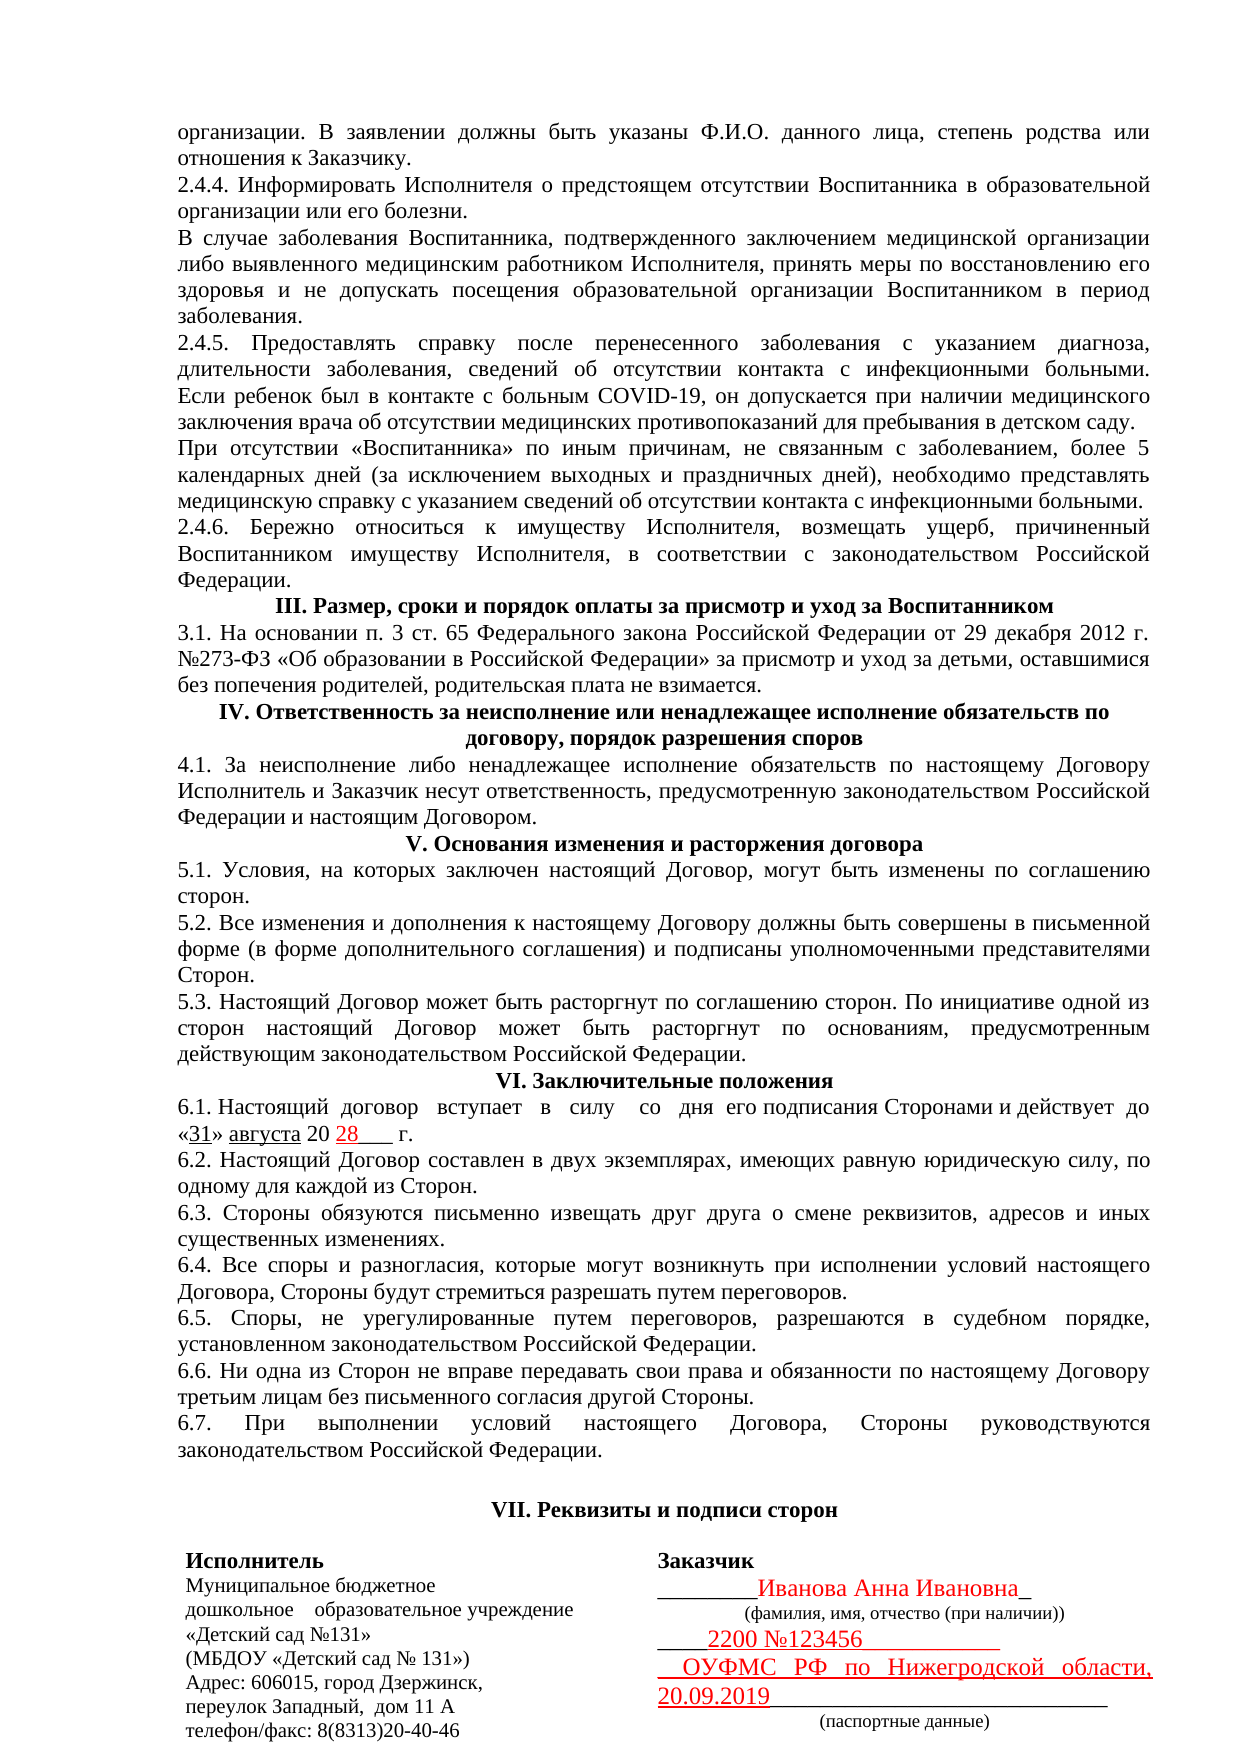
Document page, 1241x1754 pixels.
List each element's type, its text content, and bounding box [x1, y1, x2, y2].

text VI. Заключительные положения [177, 1067, 1152, 1093]
text VII. Реквизиты и подписи сторон [177, 1496, 1152, 1522]
text 5.2. Все изменения и дополнения к настоящему Договору должны быть совершены в письменной форме (в форме дополнительного соглашения) и подписаны уполномоченными представителями Сторон. [177, 909, 1152, 988]
text 6.1. Настоящий договор вступает в силу со дня его подписания Сторонами и действует до «31» августа 20 28___ г. [177, 1093, 1152, 1146]
text 2.4.5. Предоставлять справку после перенесенного заболевания с указанием диагноза, длительности заболевания, сведений об отсутствии контакта с инфекционными больными. Если ребенок был в контакте с больным COVID-19, он допускается при наличии медицинского заключения врача об отсутствии медицинских противопоказаний для пребывания в детском саду. [177, 329, 1152, 434]
text 6.7. При выполнении условий настоящего Договора, Стороны руководствуются законодательством Российской Федерации. [177, 1409, 1152, 1462]
text III. Размер, сроки и порядок оплаты за присмотр и уход за Воспитанником [177, 592, 1152, 619]
text 2.4.6. Бережно относиться к имуществу Исполнителя, возмещать ущерб, причиненный Воспитанником имуществу Исполнителя, в соответствии с законодательством Российской Федерации. [177, 513, 1152, 592]
text IV. Ответственность за неисполнение или ненадлежащее исполнение обязательств по договору, порядок разрешения споров [177, 698, 1152, 751]
text 5.3. Настоящий Договор может быть расторгнут по соглашению сторон. По инициативе одной из сторон настоящий Договор может быть расторгнут по основаниям, предусмотренным действующим законодательством Российской Федерации. [177, 988, 1152, 1067]
text 4.1. За неисполнение либо ненадлежащее исполнение обязательств по настоящему Договору Исполнитель и Заказчик несут ответственность, предусмотренную законодательством Российской Федерации и настоящим Договором. [177, 751, 1152, 830]
text 6.3. Стороны обязуются письменно извещать друг друга о смене реквизитов, адресов и иных существенных изменениях. [177, 1199, 1152, 1251]
text V. Основания изменения и расторжения договора [177, 830, 1152, 856]
text 6.2. Настоящий Договор составлен в двух экземплярах, имеющих равную юридическую силу, по одному для каждой из Сторон. [177, 1146, 1152, 1199]
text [177, 118, 1152, 171]
text 3.1. На основании п. 3 ст. 65 Федерального закона Российской Федерации от 29 декабря 2012 г. №273-ФЗ «Об образовании в Российской Федерации» за присмотр и уход за детьми, оставшимися без попечения родителей, родительская плата не взимается. [177, 619, 1152, 698]
text При отсутствии «Воспитанника» по иным причинам, не связанным с заболеванием, более 5 календарных дней (за исключением выходных и праздничных дней), необходимо представлять медицинскую справку с указанием сведений об отсутствии контакта с инфекционными больными. [177, 434, 1152, 513]
text 5.1. Условия, на которых заключен настоящий Договор, могут быть изменены по соглашению сторон. [177, 856, 1152, 909]
text 6.5. Споры, не урегулированные путем переговоров, разрешаются в судебном порядке, установленном законодательством Российской Федерации. [177, 1304, 1152, 1357]
text 2.4.4. Информировать Исполнителя о предстоящем отсутствии Воспитанника в образовательной организации или его болезни. [177, 171, 1152, 223]
text 6.4. Все споры и разногласия, которые могут возникнуть при исполнении условий настоящего Договора, Стороны будут стремиться разрешать путем переговоров. [177, 1251, 1152, 1304]
text В случае заболевания Воспитанника, подтвержденного заключением медицинской организации либо выявленного медицинским работником Исполнителя, принять меры по восстановлению его здоровья и не допускать посещения образовательной организации Воспитанником в период заболевания. [177, 223, 1152, 329]
text 6.6. Ни одна из Сторон не вправе передавать свои права и обязанности по настоящему Договору третьим лицам без письменного согласия другой Стороны. [177, 1357, 1152, 1409]
